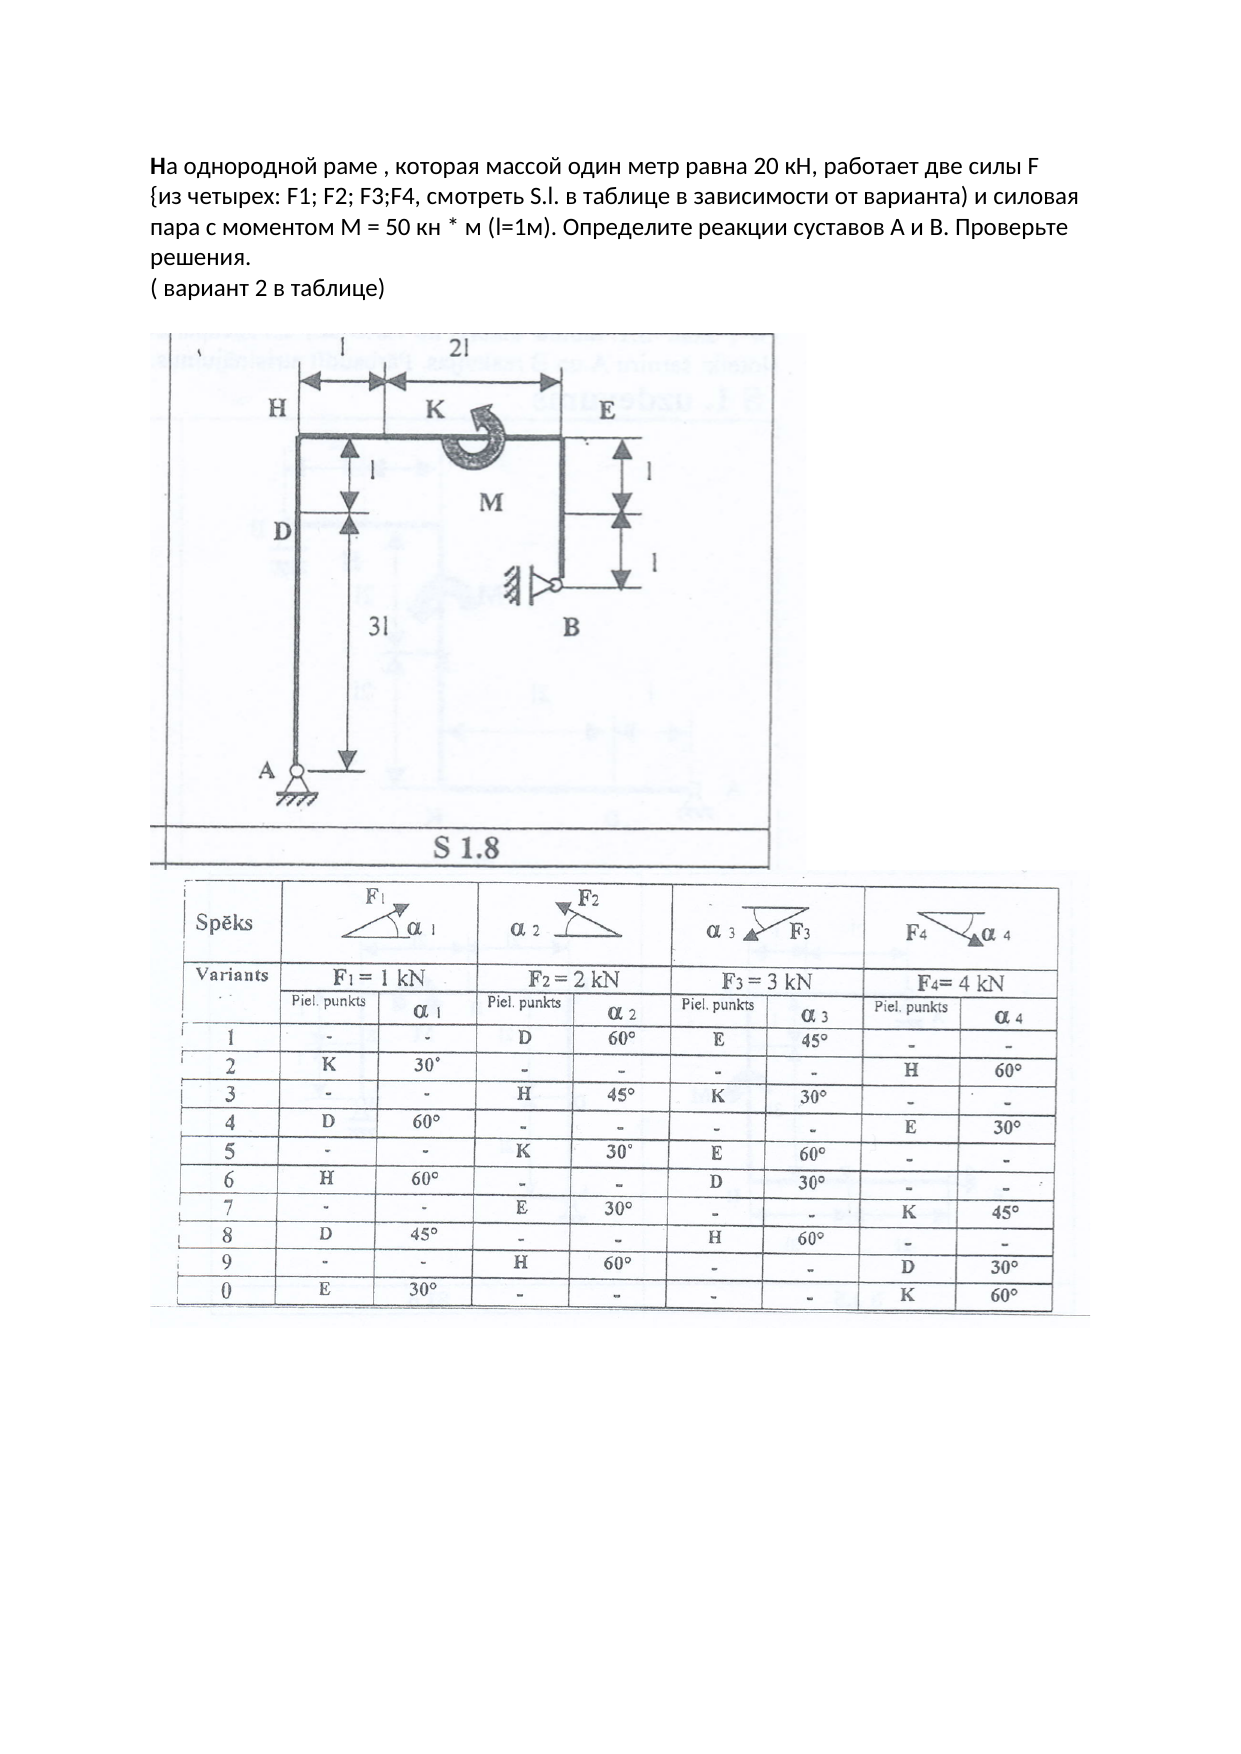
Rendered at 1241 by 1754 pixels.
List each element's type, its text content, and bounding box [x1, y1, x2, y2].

text {из четырех: F1; F2; F3;F4, смотреть S.l. в таблице в зависимости от варианта) и силовая пара с моментом М = 50 кн * м (l=1м). Определите реакции суставов А и В. Проверьте решения. [150, 181, 1090, 272]
text На однородной раме , которая массой один метр равна 20 кН, работает две силы F [150, 150, 1090, 181]
text ( вариант 2 в таблице) [150, 272, 1090, 303]
picture [150, 333, 1091, 1328]
